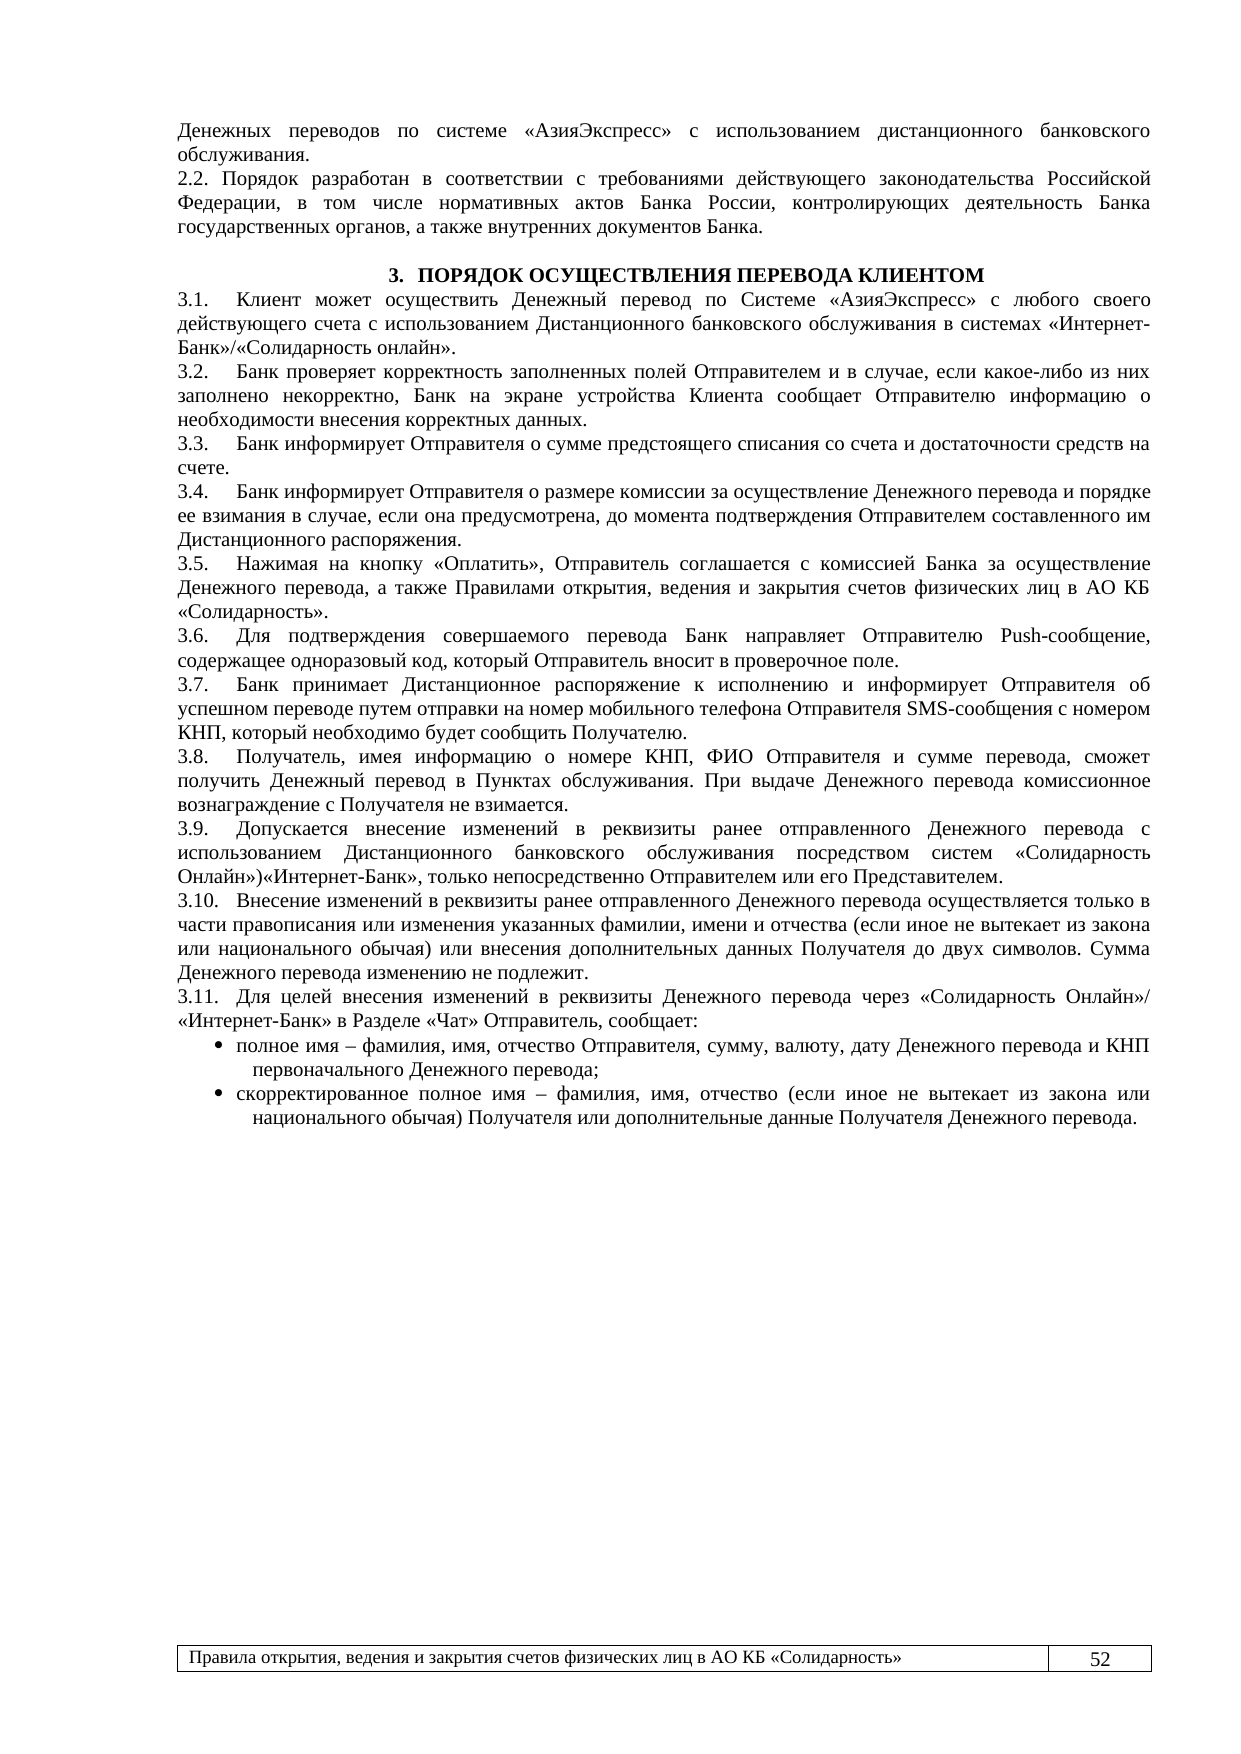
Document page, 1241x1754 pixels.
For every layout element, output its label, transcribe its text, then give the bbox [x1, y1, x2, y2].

list Банк проверяет корректность заполненных полей Отправителем и в случае, если какое-либо из них заполнено некорректно, Банк на экране устройства Клиента сообщает Отправителю информацию о необходимости внесения корректных данных. [177, 359, 1152, 431]
list Банк информирует Отправителя о размере комиссии за осуществление Денежного перевода и порядке ее взимания в случае, если она предусмотрена, до момента подтверждения Отправителем составленного им Дистанционного распоряжения. [177, 479, 1152, 551]
list скорректированное полное имя – фамилия, имя, отчество (если иное не вытекает из закона или национального обычая) Получателя или дополнительные данные Получателя Денежного перевода. [215, 1081, 1152, 1129]
list 2.2. Порядок разработан в соответствии с требованиями действующего законодательства Российской Федерации, в том числе нормативных актов Банка России, контролирующих деятельность Банка государственных органов, а также внутренних документов Банка. [177, 166, 1152, 238]
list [177, 118, 1152, 166]
list Внесение изменений в реквизиты ранее отправленного Денежного перевода осуществляется только в части правописания или изменения указанных фамилии, имени и отчества (если иное не вытекает из закона или национального обычая) или внесения дополнительных данных Получателя до двух символов. Сумма Денежного перевода изменению не подлежит. [177, 888, 1152, 984]
list Допускается внесение изменений в реквизиты ранее отправленного Денежного перевода с использованием Дистанционного банковского обслуживания посредством систем «Солидарность Онлайн»)«Интернет-Банк», только непосредственно Отправителем или его Представителем. [177, 816, 1152, 888]
list Нажимая на кнопку «Оплатить», Отправитель соглашается с комиссией Банка за осуществление Денежного перевода, а также Правилами открытия, ведения и закрытия счетов физических лиц в АО КБ «Солидарность». [177, 551, 1152, 623]
list Банк информирует Отправителя о сумме предстоящего списания со счета и достаточности средств на счете. [177, 431, 1152, 479]
list Банк принимает Дистанционное распоряжение к исполнению и информирует Отправителя об успешном переводе путем отправки на номер мобильного телефона Отправителя SMS-сообщения с номером КНП, который необходимо будет сообщить Получателю. [177, 672, 1152, 744]
list Клиент может осуществить Денежный перевод по Системе «АзияЭкспресс» с любого своего действующего счета с использованием Дистанционного банковского обслуживания в системах «Интернет-Банк»/«Солидарность онлайн». [177, 287, 1152, 359]
list полное имя – фамилия, имя, отчество Отправителя, сумму, валюту, дату Денежного перевода и КНП первоначального Денежного перевода; [215, 1032, 1152, 1081]
list Для целей внесения изменений в реквизиты Денежного перевода через «Солидарность Онлайн»/ «Интернет-Банк» в Разделе «Чат» Отправитель, сообщает: [177, 984, 1152, 1032]
list Получатель, имея информацию о номере КНП, ФИО Отправителя и сумме перевода, сможет получить Денежный перевод в Пунктах обслуживания. При выдаче Денежного перевода комиссионное вознаграждение с Получателя не взимается. [177, 744, 1152, 816]
list ПОРЯДОК ОСУЩЕСТВЛЕНИЯ ПЕРЕВОДА КЛИЕНТОМ [177, 262, 1152, 287]
list Для подтверждения совершаемого перевода Банк направляет Отправителю Push-сообщение, содержащее одноразовый код, который Отправитель вносит в проверочное поле. [177, 623, 1152, 672]
